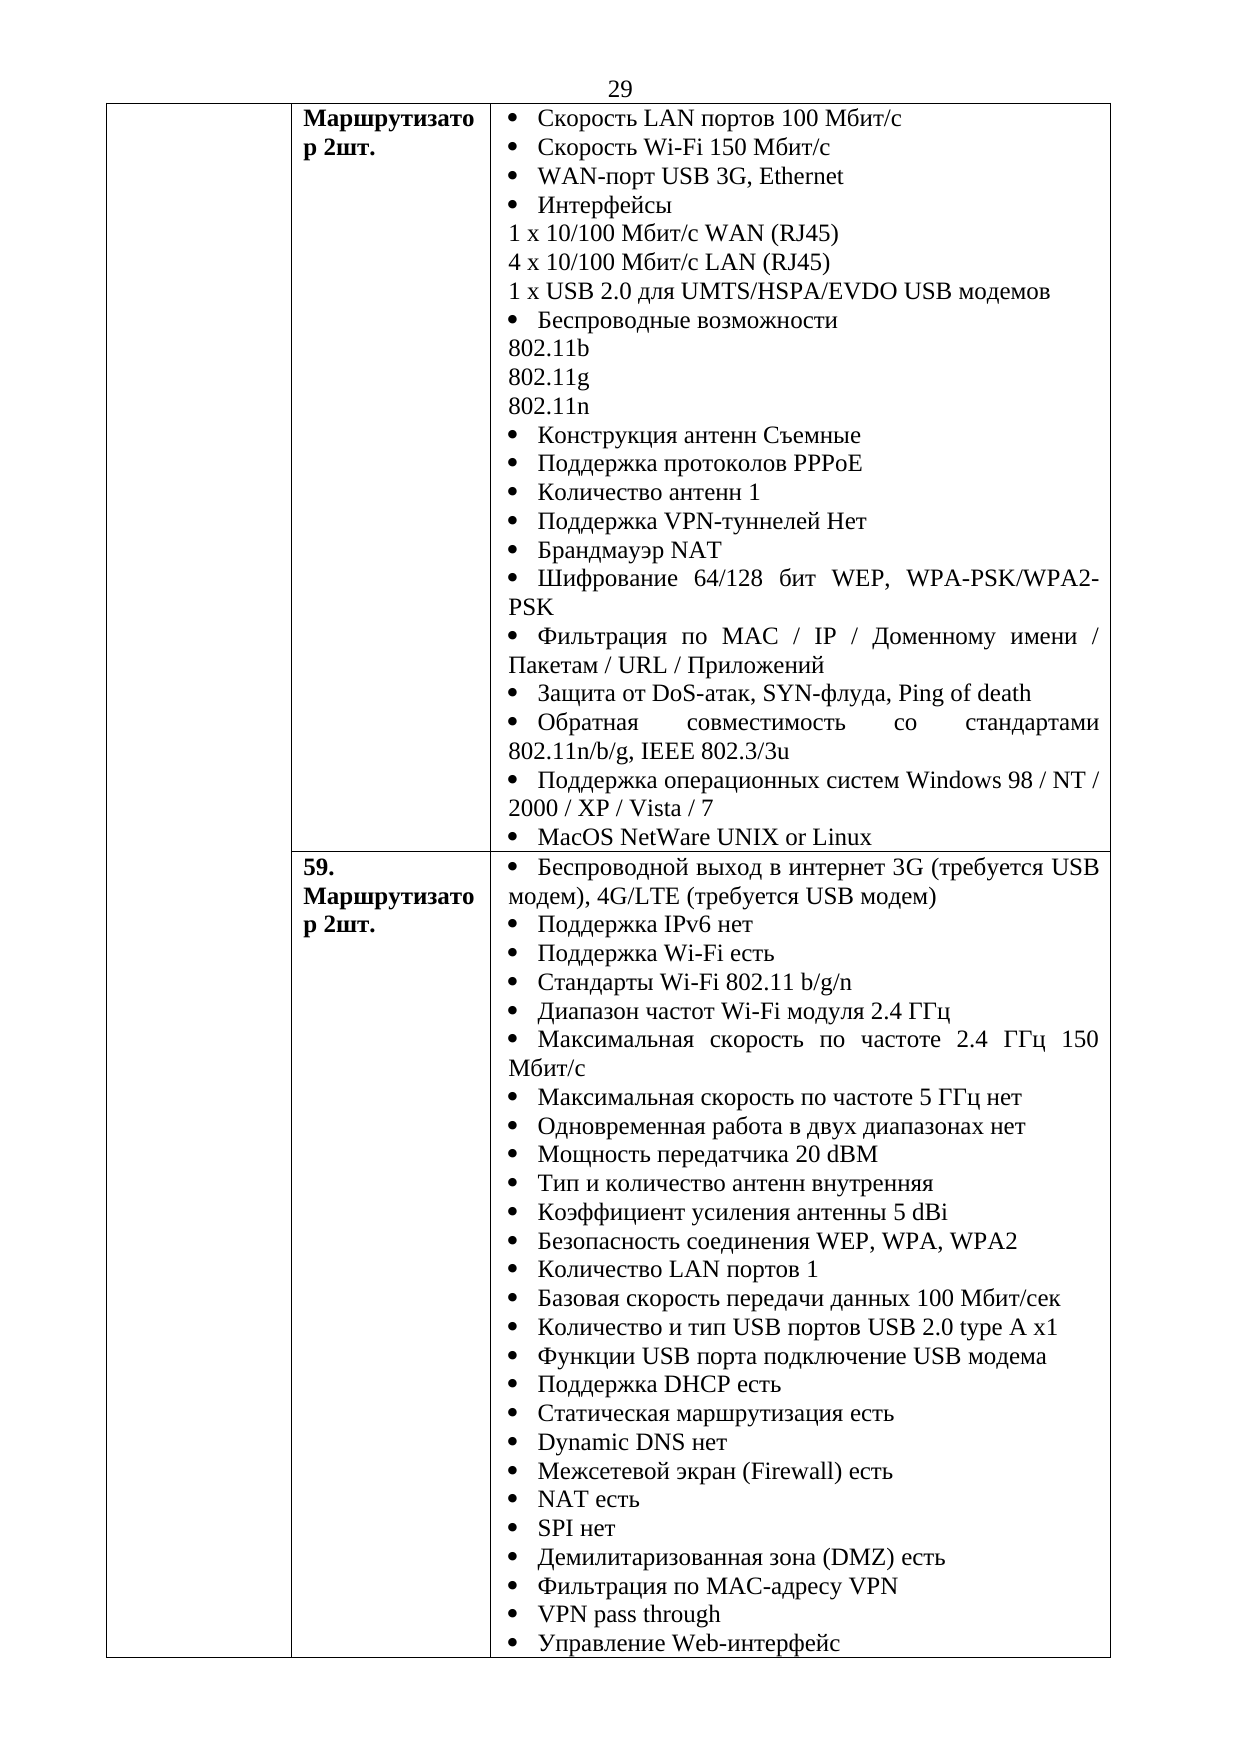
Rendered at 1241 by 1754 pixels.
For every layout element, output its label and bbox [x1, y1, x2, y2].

table_cell [491, 852, 1110, 1657]
table_cell [292, 104, 490, 851]
table_cell [491, 104, 1110, 851]
table_cell [292, 852, 490, 1657]
